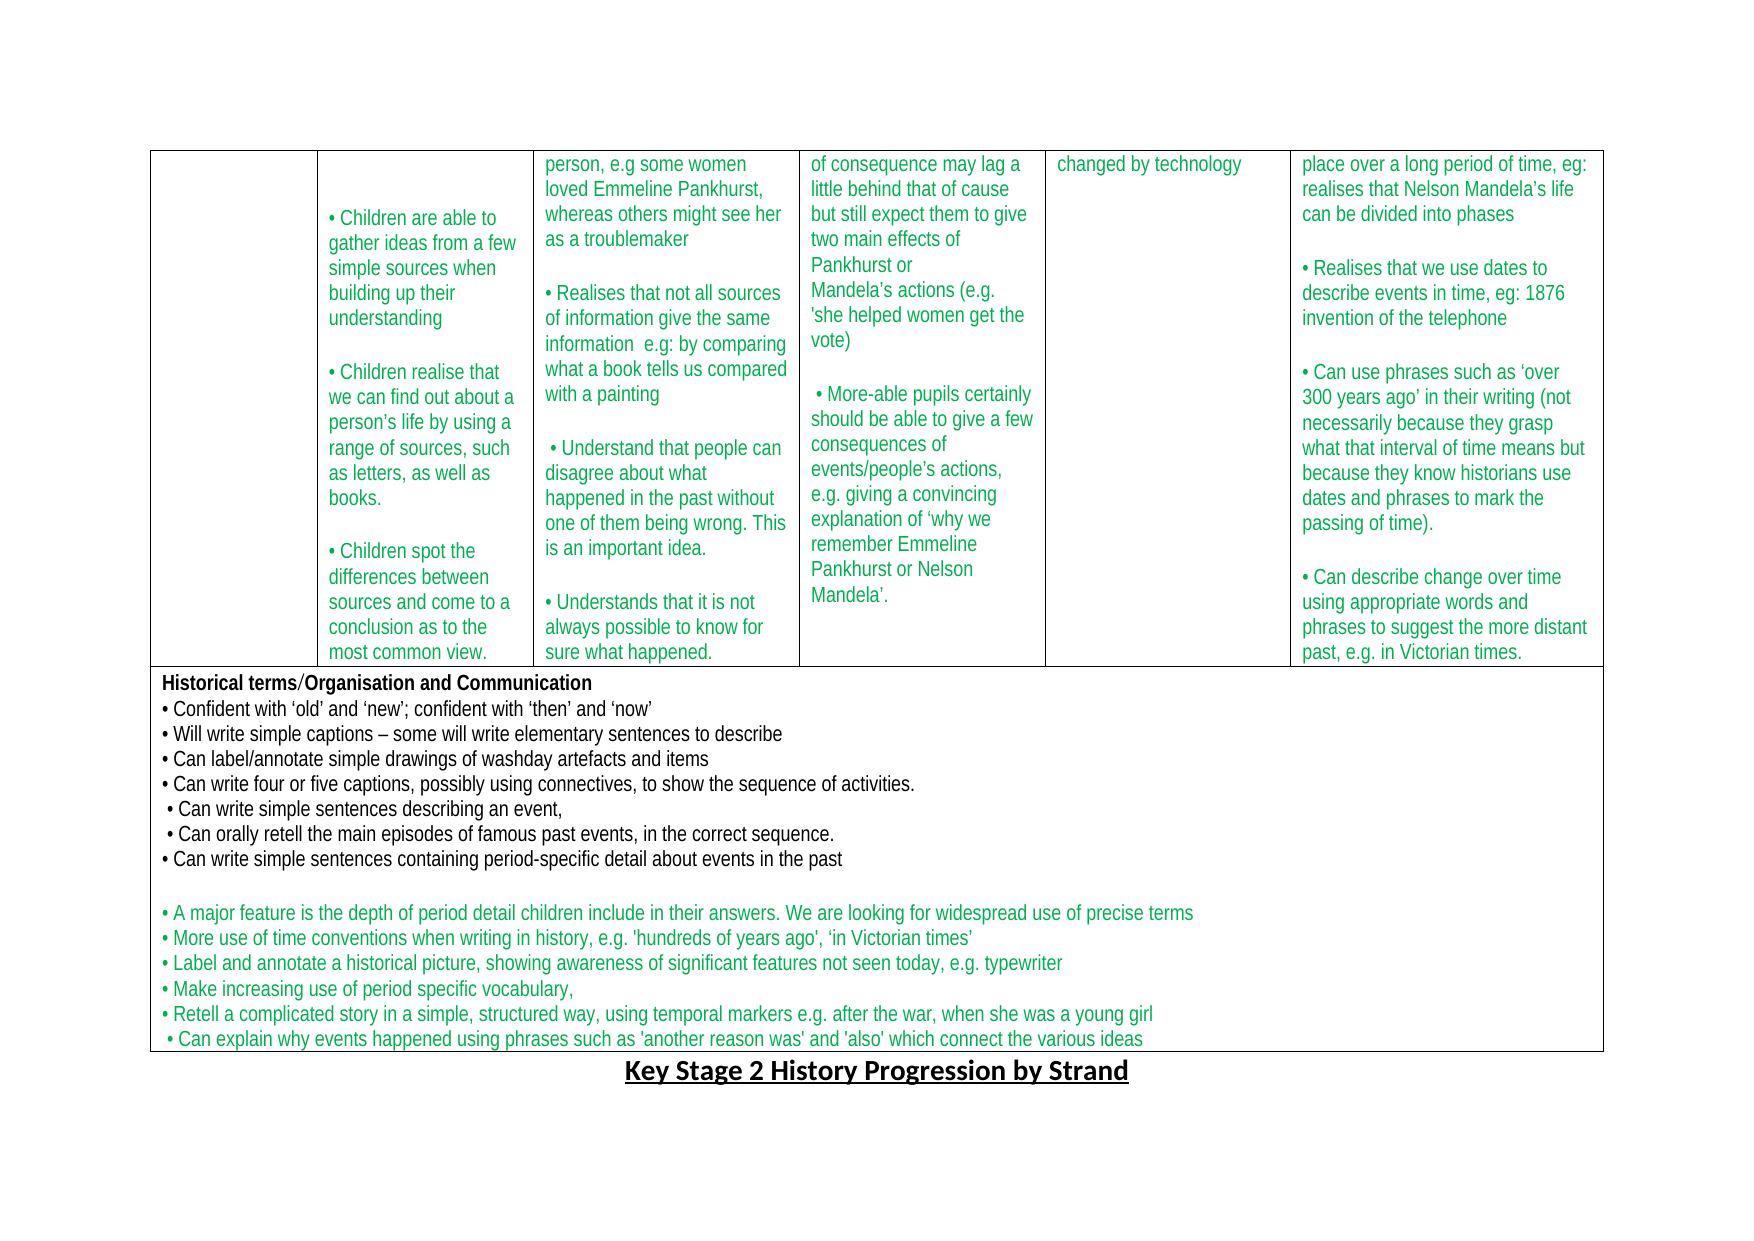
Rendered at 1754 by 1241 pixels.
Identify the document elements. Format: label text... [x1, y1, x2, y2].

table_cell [534, 151, 799, 666]
table_cell Historical terms/Organisation and Communication • Confident with ‘old’ and ‘new’; confident with ‘then’ and ‘now’ • Will write simple captions – some will write elementary sentences to describe • Can label/annotate simple drawings of washday artefacts and items • Can write four or five captions, possibly using connectives, to show the sequence of activities. • Can write simple sentences describing an event, • Can orally retell the main episodes of famous past events, in the correct sequence. • Can write simple sentences containing period-specific detail about events in the past • A major feature is the depth of period detail children include in their answers. We are looking for widespread use of precise terms • More use of time conventions when writing in history, e.g. 'hundreds of years ago', ‘in Victorian times’ • Label and annotate a historical picture, showing awareness of significant features not seen today, e.g. typewriter • Make increasing use of period specific vocabulary, • Retell a complicated story in a simple, structured way, using temporal markers e.g. after the war, when she was a young girl • Can explain why events happened using phrases such as 'another reason was' and 'also' which connect the various ideas [151, 667, 1603, 1051]
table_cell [1046, 151, 1290, 666]
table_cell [318, 151, 533, 666]
text Key Stage 2 History Progression by Strand [150, 1052, 1604, 1087]
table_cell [800, 151, 1045, 666]
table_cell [151, 151, 317, 666]
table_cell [1291, 151, 1603, 666]
